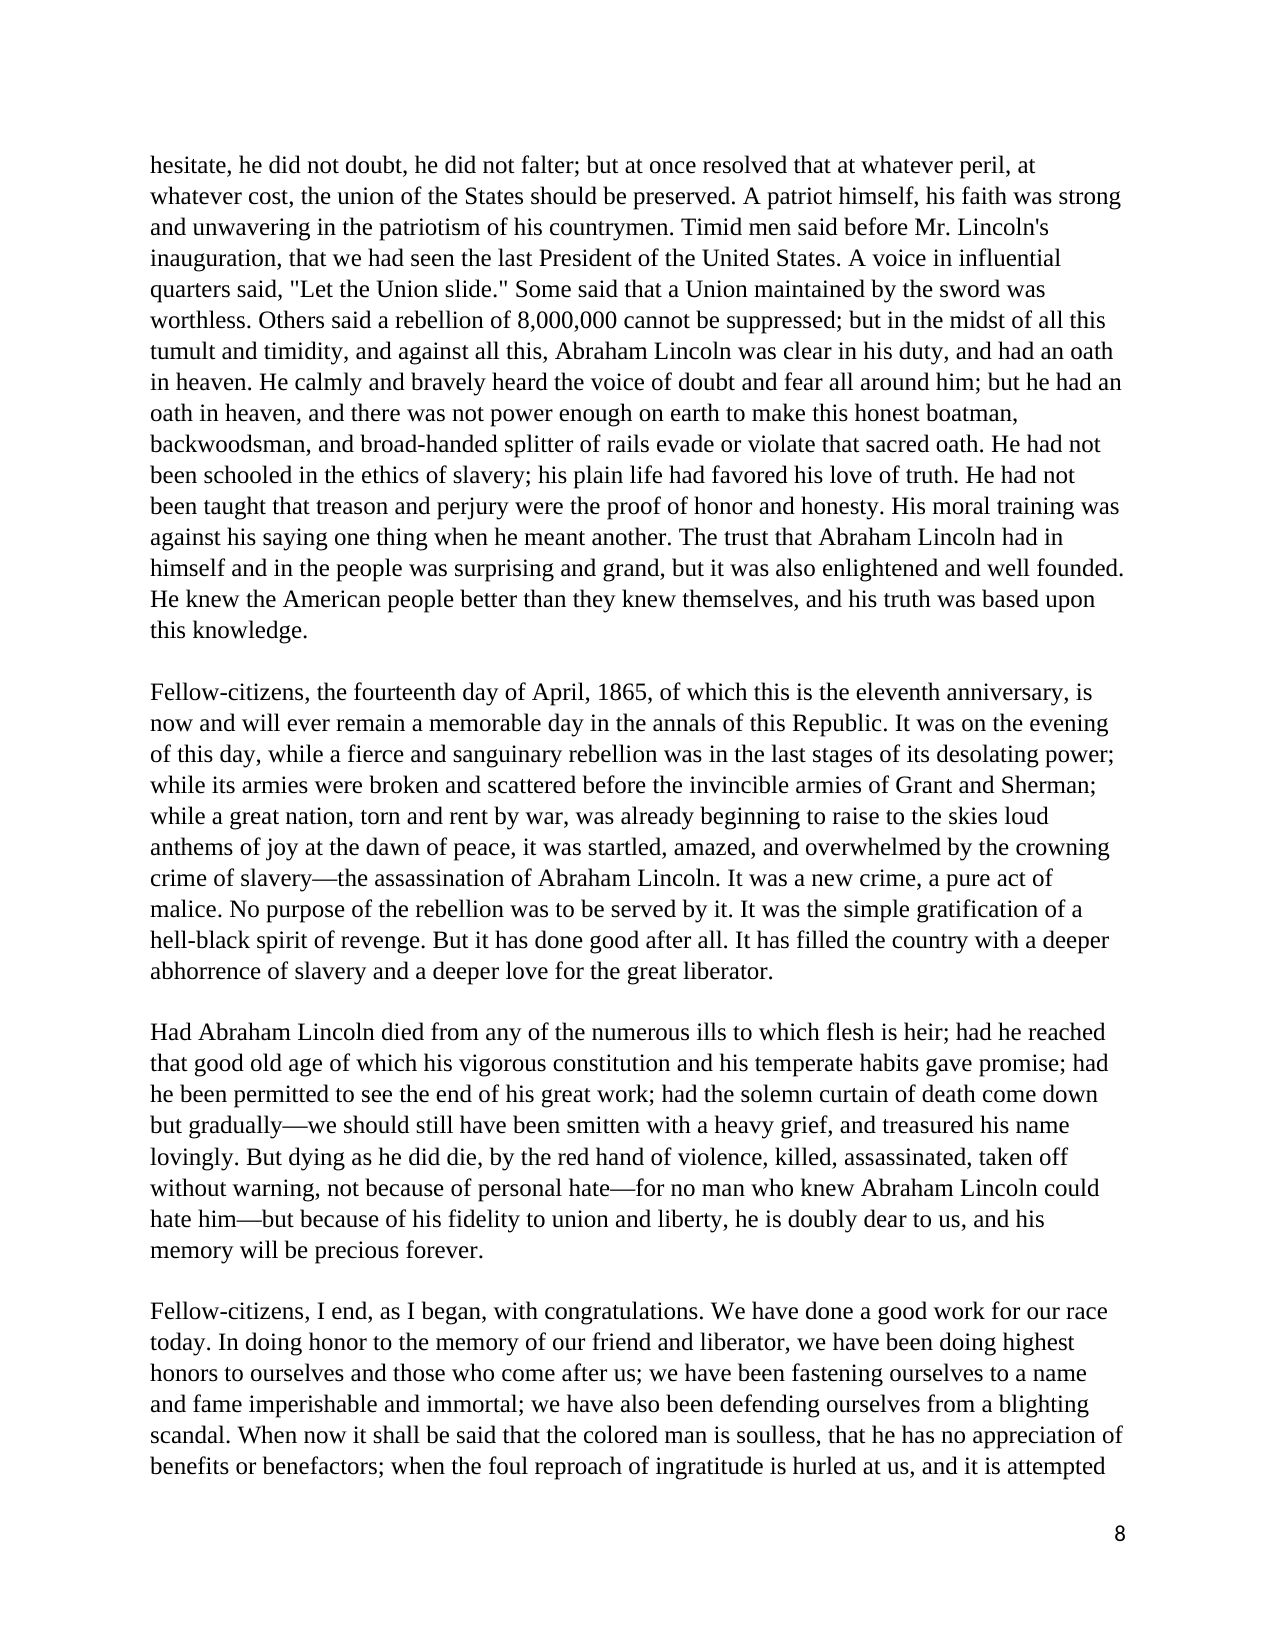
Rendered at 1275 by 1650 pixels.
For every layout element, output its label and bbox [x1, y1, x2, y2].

text [150, 150, 1125, 1480]
